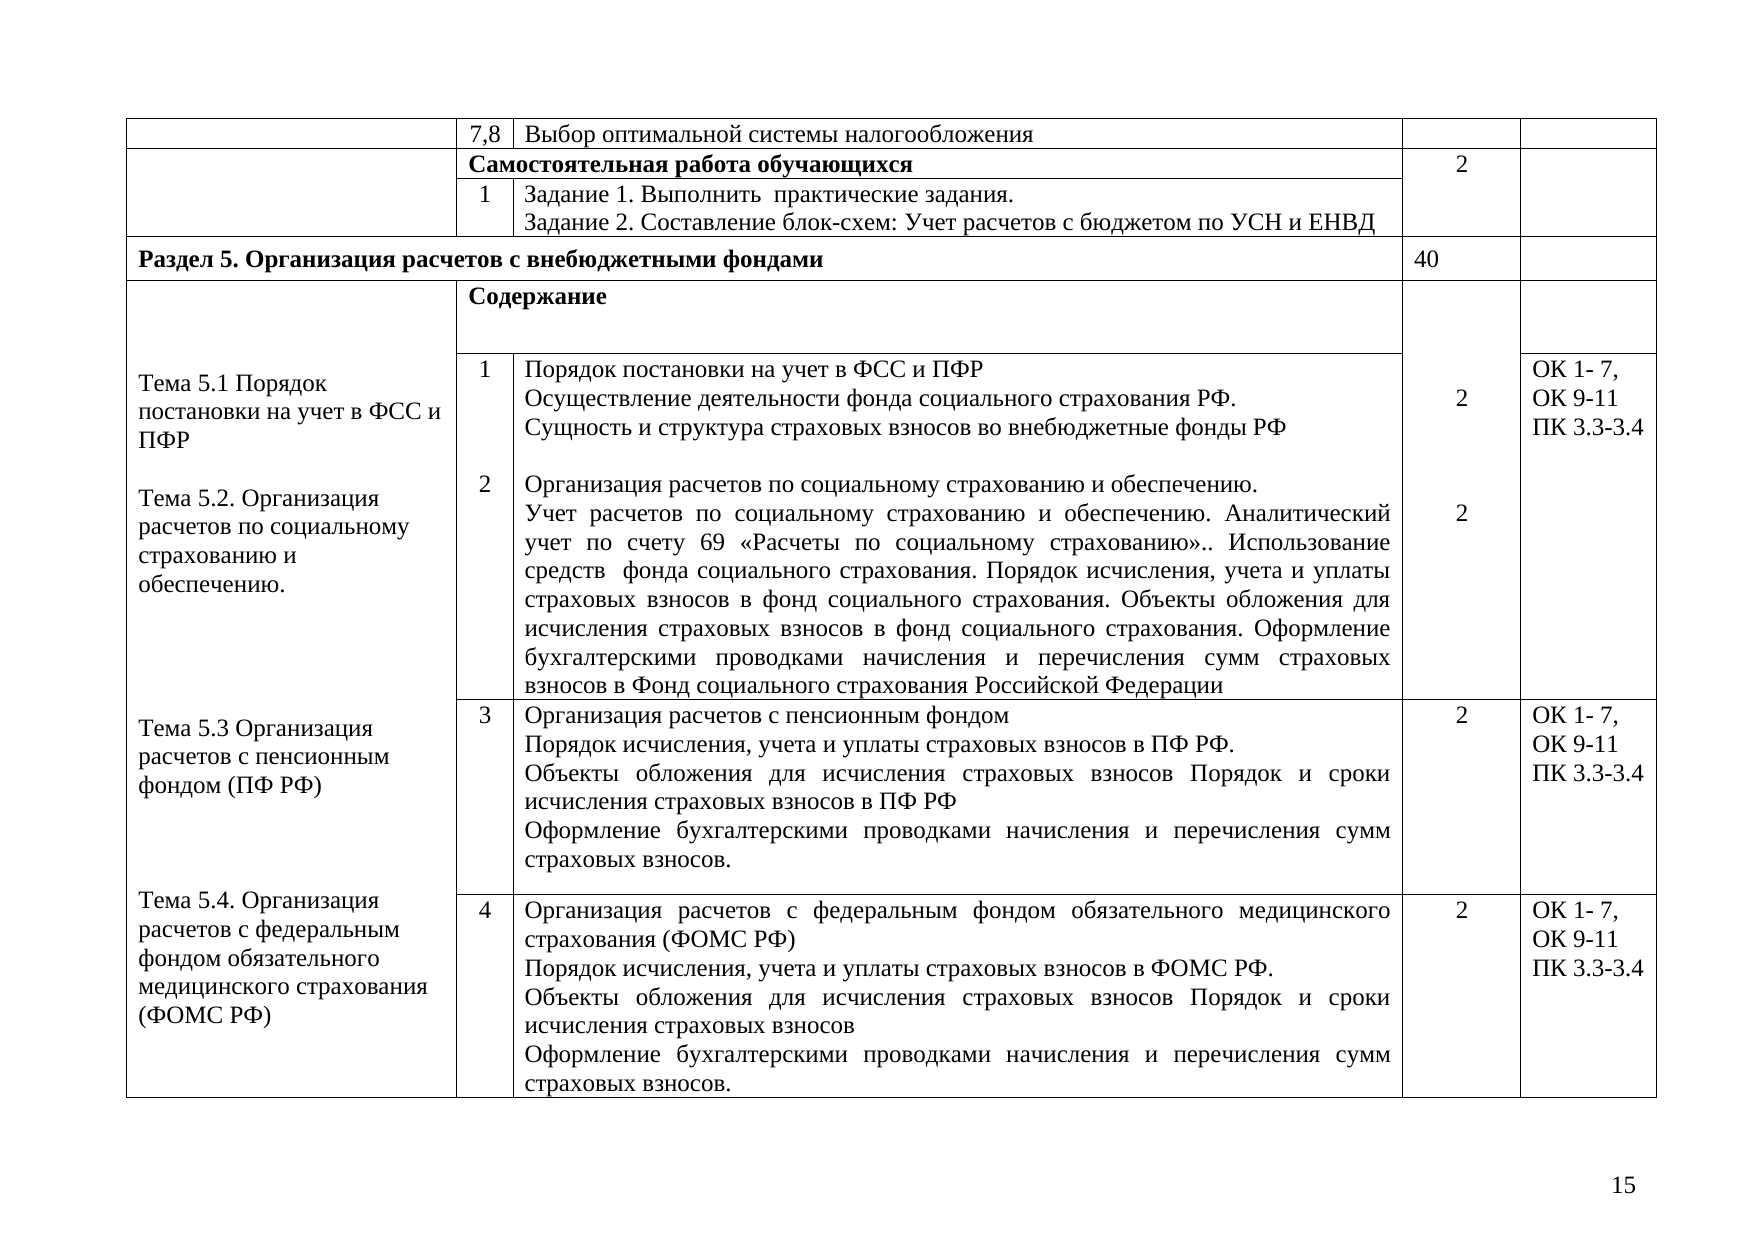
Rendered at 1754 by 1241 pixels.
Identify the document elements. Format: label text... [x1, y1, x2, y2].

table_cell ОК 1- 7, ОК 9-11 ПК 3.3-3.4 [1521, 700, 1656, 894]
table_cell Порядок постановки на учет в ФСС и ПФР Осуществление деятельности фонда социального страхования РФ. Сущность и структура страховых взносов во внебюджетные фонды РФ Организация расчетов по социальному страхованию и обеспечению. Учет расчетов по социальному страхованию и обеспечению. Аналитический учет по счету 69 «Расчеты по социальному страхованию».. Использование средств фонда социального страхования. Порядок исчисления, учета и уплаты страховых взносов в фонд социального страхования. Объекты обложения для исчисления страховых взносов в фонд социального страхования. Оформление бухгалтерскими проводками начисления и перечисления сумм страховых взносов в Фонд социального страхования Российской Федерации [514, 354, 1402, 699]
table_cell 4 [457, 895, 513, 1097]
table_cell [1521, 237, 1656, 280]
table_cell 1 2 [457, 354, 513, 699]
table_cell 7,8 [457, 119, 513, 148]
table_cell 2 [1403, 700, 1520, 894]
table_cell [1521, 281, 1656, 353]
table_cell ОК 1- 7, ОК 9-11 ПК 3.3-3.4 [1521, 354, 1656, 699]
table_cell Самостоятельная работа обучающихся [457, 149, 1402, 178]
table_cell Выбор оптимальной системы налогообложения [514, 119, 1402, 148]
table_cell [514, 895, 1402, 1097]
table_cell Содержание [457, 281, 1402, 353]
table_cell [127, 119, 456, 148]
table_cell 1 [457, 179, 513, 236]
table_cell 2 [1403, 895, 1520, 1097]
table_cell 40 [1403, 237, 1520, 280]
table_cell [127, 149, 456, 236]
table_cell Раздел 5. Организация расчетов с внебюджетными фондами [127, 237, 1402, 280]
table_cell Задание 1. Выполнить практические задания. Задание 2. Составление блок-схем: Учет расчетов с бюджетом по УСН и ЕНВД [514, 179, 1402, 236]
table_cell 2 2 [1403, 353, 1520, 699]
table_cell Тема 5.1 Порядок постановки на учет в ФСС и ПФР Тема 5.2. Организация расчетов по социальному страхованию и обеспечению. Тема 5.3 Организация расчетов с пенсионным фондом (ПФ РФ) Тема 5.4. Организация расчетов с федеральным фондом обязательного медицинского страхования (ФОМС РФ) Тема 5.5 Порядок заполнения платежных документов на перечисление страховых взносов Тема 5.6 Порядок заполнения Расчета по страховым взносам [127, 281, 456, 1097]
table_cell 3 [457, 700, 513, 894]
table_cell Организация расчетов с пенсионным фондом Порядок исчисления, учета и уплаты страховых взносов в ПФ РФ. Объекты обложения для исчисления страховых взносов Порядок и сроки исчисления страховых взносов в ПФ РФ Оформление бухгалтерскими проводками начисления и перечисления сумм страховых взносов. [514, 700, 1402, 894]
table_cell [1403, 281, 1520, 353]
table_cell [1521, 895, 1656, 1097]
table_cell 2 [1403, 149, 1520, 236]
table_cell [1521, 149, 1656, 236]
